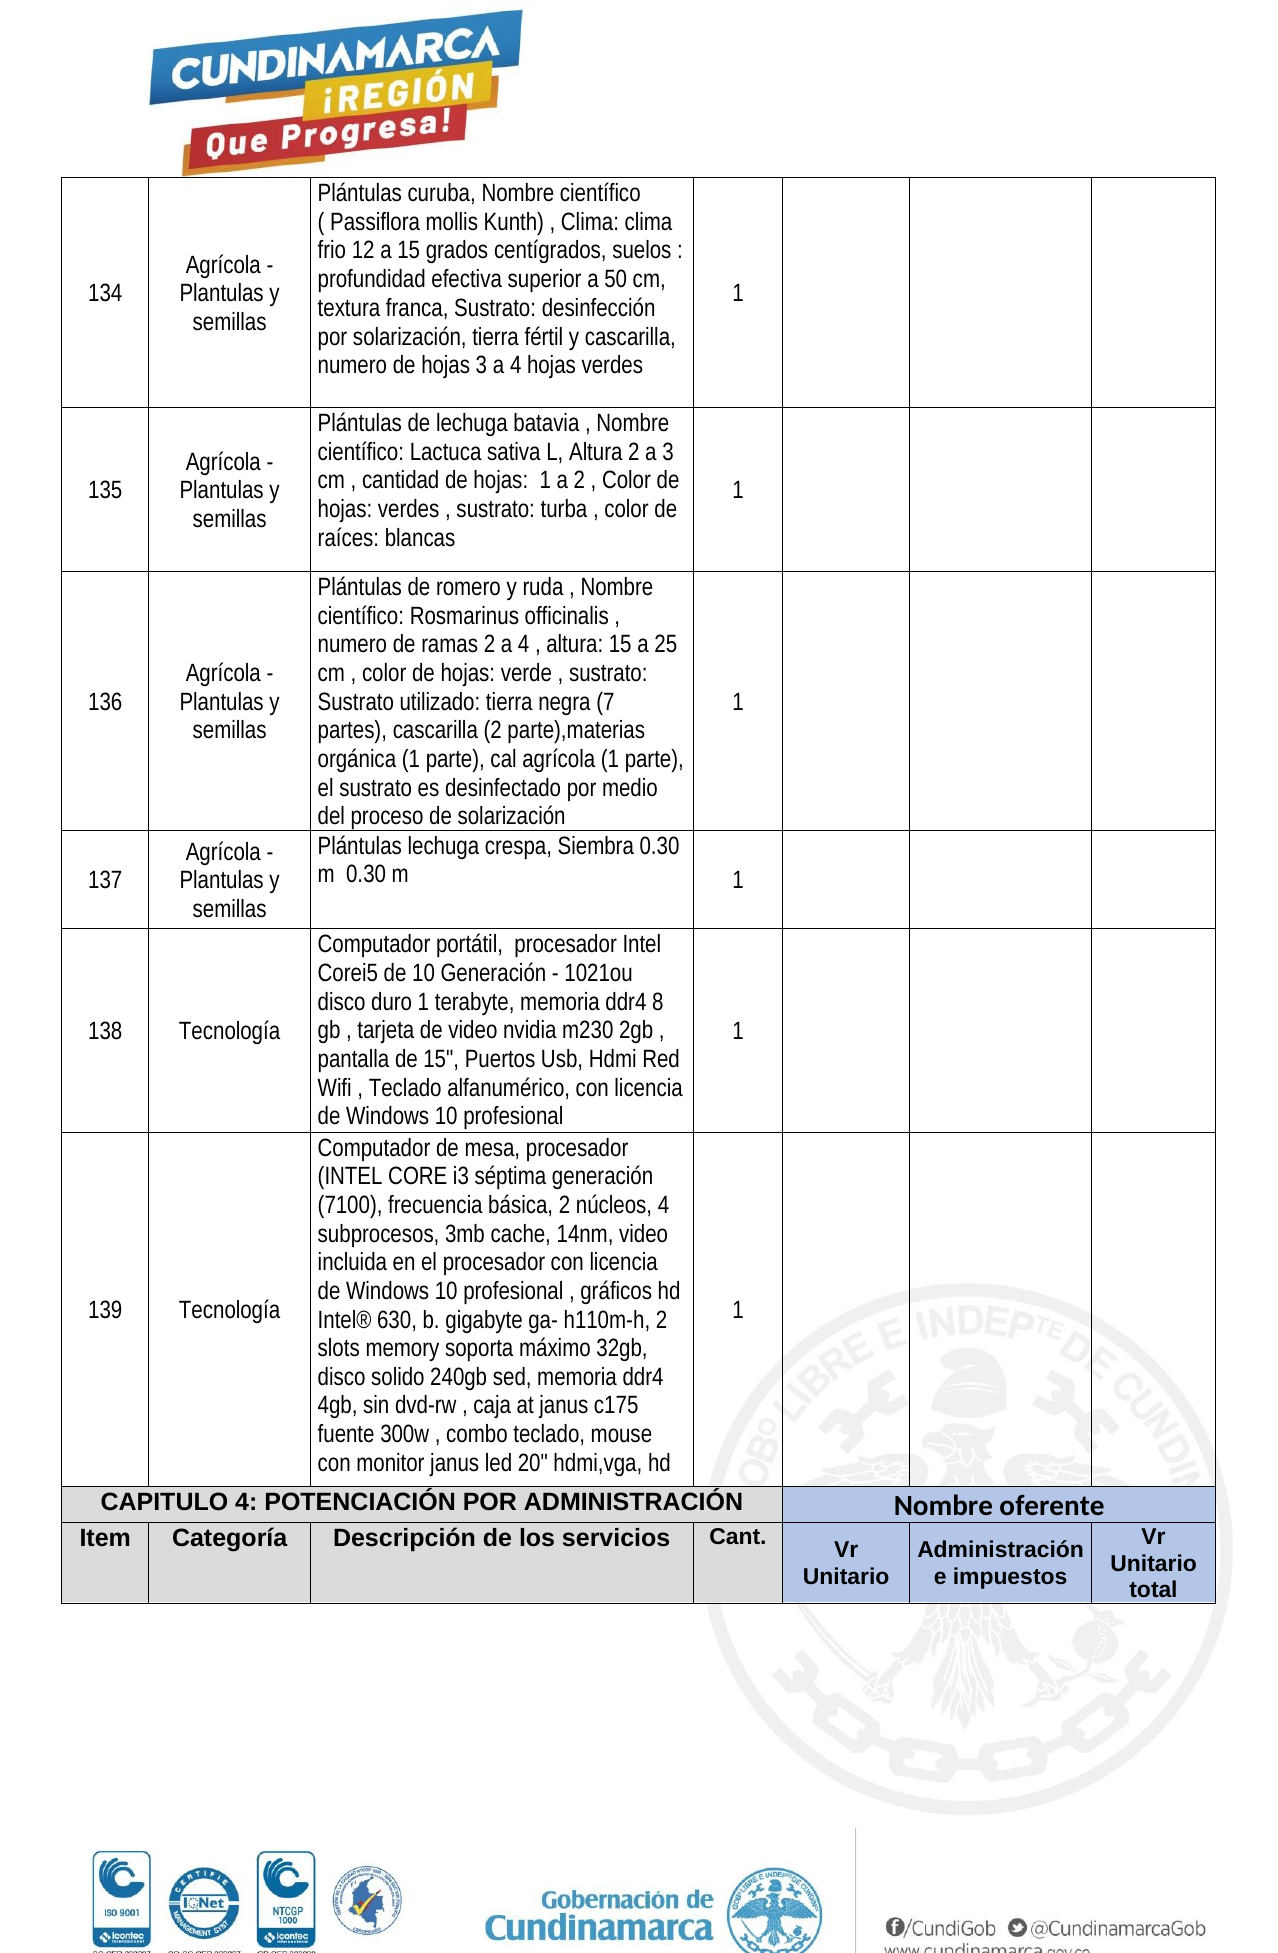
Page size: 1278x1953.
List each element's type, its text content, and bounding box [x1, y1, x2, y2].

table_cell Agrícola - Plantulas y semillas [149, 831, 310, 928]
table_cell Nombre oferente [783, 1487, 1215, 1522]
table_cell [910, 408, 1091, 571]
table_cell [783, 178, 909, 407]
table_cell 138 [62, 929, 148, 1132]
table_cell Item [62, 1523, 148, 1602]
table_cell [1092, 831, 1215, 928]
table_cell [910, 831, 1091, 928]
table_cell 135 [62, 408, 148, 571]
table_cell [910, 178, 1091, 407]
table_cell 1 [694, 178, 782, 407]
table_cell Agrícola - Plantulas y semillas [149, 572, 310, 830]
table_cell Tecnología [149, 929, 310, 1132]
table_cell Descripción de los servicios [311, 1523, 693, 1602]
table_cell Tecnología [149, 1133, 310, 1486]
table_cell Agrícola - Plantulas y semillas [149, 178, 310, 407]
table_cell 137 [62, 831, 148, 928]
picture [146, 3, 533, 177]
table_cell [1092, 572, 1215, 830]
table_cell Plántulas de romero y ruda , Nombre científico: Rosmarinus officinalis , numero de ramas 2 a 4 , altura: 15 a 25 cm , color de hojas: verde , sustrato: Sustrato utilizado: tierra negra (7 partes), cascarilla (2 parte),materias orgánica (1 parte), cal agrícola (1 parte), el sustrato es desinfectado por medio del proceso de solarización [311, 572, 693, 830]
table_cell Computador portátil, procesador Intel Corei5 de 10 Generación - 1021ou disco duro 1 terabyte, memoria ddr4 8 gb , tarjeta de video nvidia m230 2gb , pantalla de 15", Puertos Usb, Hdmi Red Wifi , Teclado alfanumérico, con licencia de Windows 10 profesional [311, 929, 693, 1132]
picture [15, 1260, 1278, 1953]
table_cell Agrícola - Plantulas y semillas [149, 408, 310, 571]
table_cell [783, 572, 909, 830]
table_cell [1092, 929, 1215, 1132]
table_cell Plántulas lechuga crespa, Siembra 0.30 m 0.30 m [311, 831, 693, 928]
table_cell [910, 1133, 1091, 1486]
table_cell Administración e impuestos [910, 1523, 1091, 1602]
table_cell Vr Unitario total [1092, 1523, 1215, 1602]
table_cell [783, 1133, 909, 1486]
table_cell Vr Unitario [783, 1523, 909, 1602]
table_cell 1 [694, 929, 782, 1132]
table_cell [1092, 178, 1215, 407]
table_cell 1 [694, 408, 782, 571]
table_cell [783, 929, 909, 1132]
table_cell [783, 408, 909, 571]
table_cell 1 [694, 1133, 782, 1486]
table_cell [783, 831, 909, 928]
table_cell [910, 572, 1091, 830]
table_cell 1 [694, 572, 782, 830]
table_cell Cant. [694, 1523, 782, 1602]
table_cell 134 [62, 178, 148, 407]
table_cell CAPITULO 4: POTENCIACIÓN POR ADMINISTRACIÓN [62, 1487, 782, 1522]
table_cell [1092, 408, 1215, 571]
table_cell Computador de mesa, procesador (INTEL CORE i3 séptima generación (7100), frecuencia básica, 2 núcleos, 4 subprocesos, 3mb cache, 14nm, video incluida en el procesador con licencia de Windows 10 profesional , gráficos hd Intel® 630, b. gigabyte ga- h110m-h, 2 slots memory soporta máximo 32gb, disco solido 240gb sed, memoria ddr4 4gb, sin dvd-rw , caja at janus c175 fuente 300w , combo teclado, mouse con monitor janus led 20" hdmi,vga, hd [311, 1133, 693, 1486]
table_cell 136 [62, 572, 148, 830]
table_cell Plántulas curuba, Nombre científico ( Passiflora mollis Kunth) , Clima: clima frio 12 a 15 grados centígrados, suelos : profundidad efectiva superior a 50 cm, textura franca, Sustrato: desinfección por solarización, tierra fértil y cascarilla, numero de hojas 3 a 4 hojas verdes [311, 178, 693, 407]
table_cell Plántulas de lechuga batavia , Nombre científico: Lactuca sativa L, Altura 2 a 3 cm , cantidad de hojas: 1 a 2 , Color de hojas: verdes , sustrato: turba , color de raíces: blancas [311, 408, 693, 571]
table_cell 1 [694, 831, 782, 928]
table_cell 139 [62, 1133, 148, 1486]
table_cell [910, 929, 1091, 1132]
table_cell Categoría [149, 1523, 310, 1602]
table_cell [1092, 1133, 1215, 1486]
